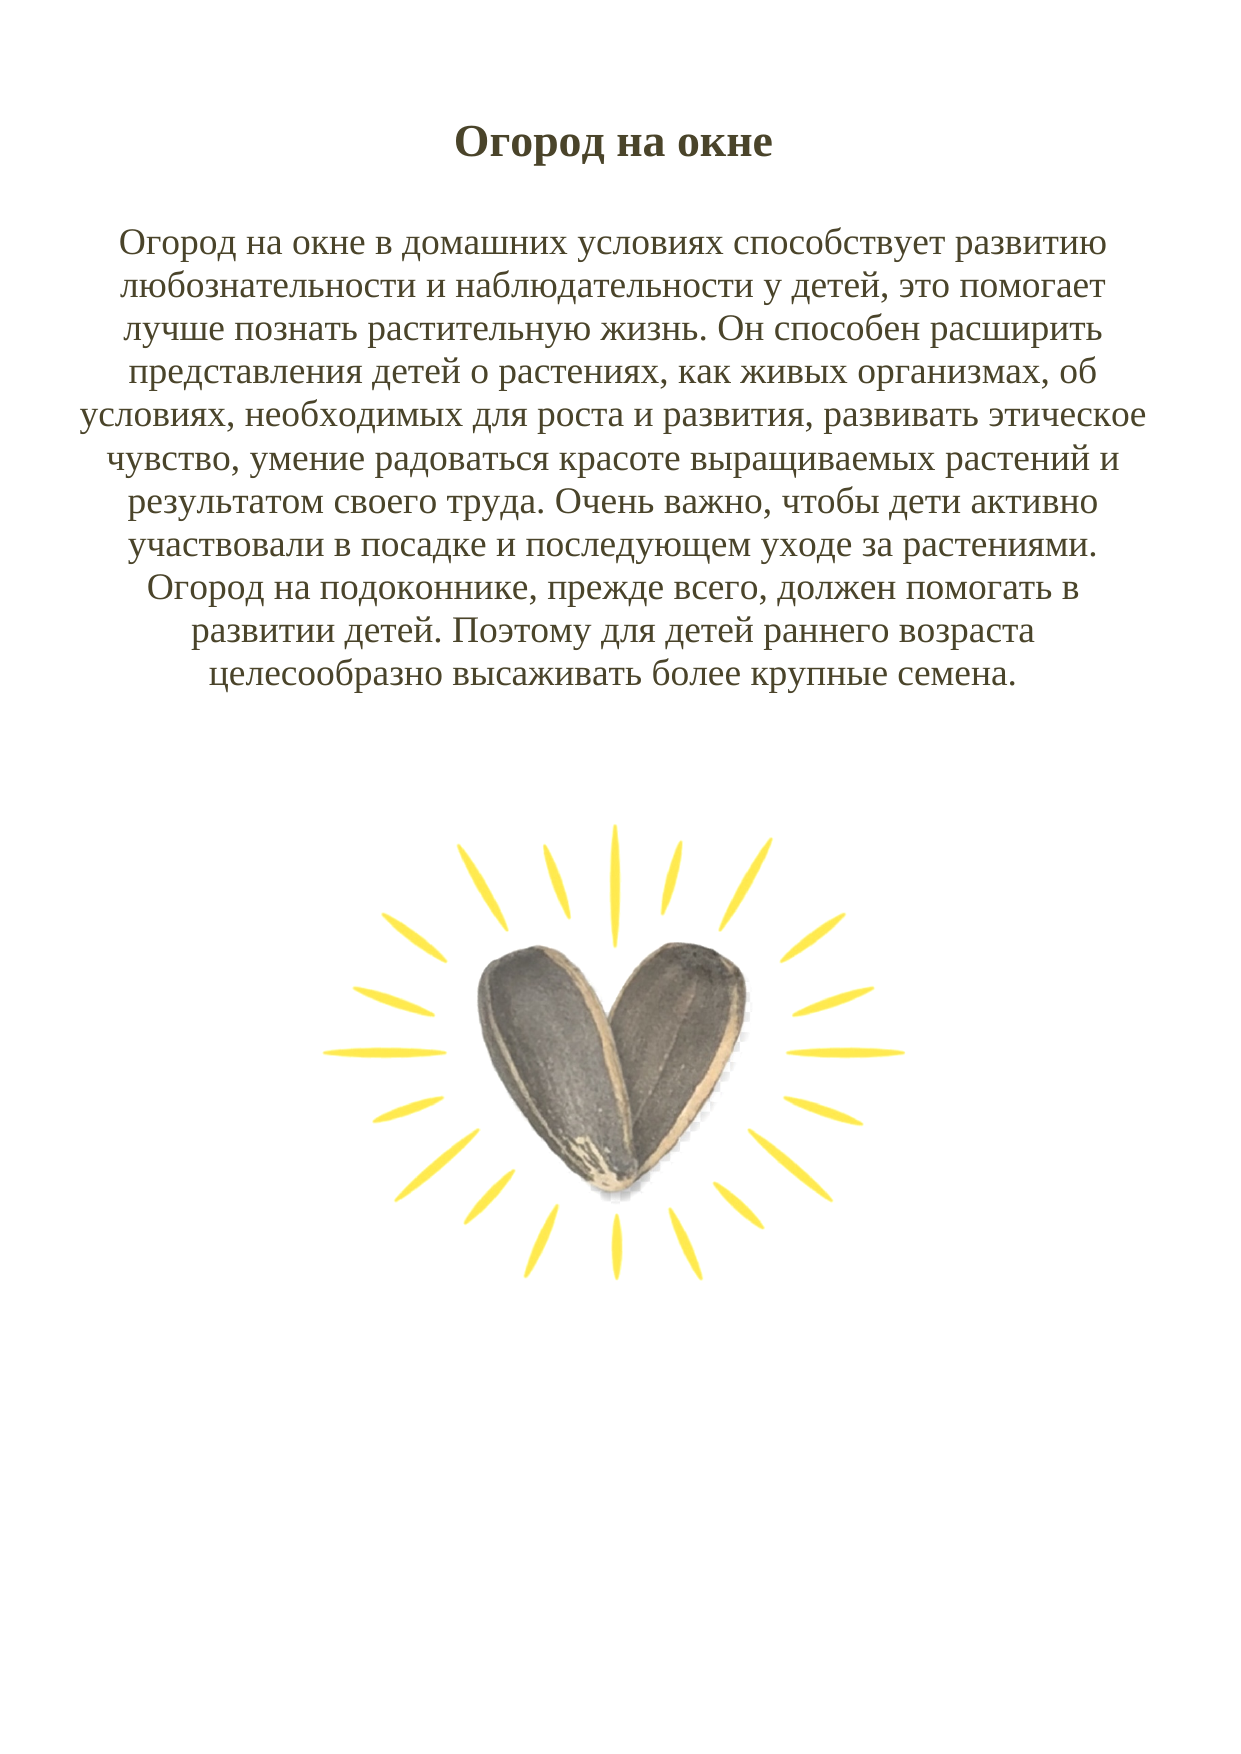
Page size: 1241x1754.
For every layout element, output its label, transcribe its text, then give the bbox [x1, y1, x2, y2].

text Огород на окне [75, 114, 1152, 167]
text Огород на окне в домашних условиях способствует развитию любознательности и наблюдательности у детей, это помогает лучше познать растительную жизнь. Он способен расширить представления детей о растениях, как живых организмах, об условиях, необходимых для роста и развития, развивать этическое чувство, умение радоваться красоте выращиваемых растений и результатом своего труда. Очень важно, чтобы дети активно участвовали в посадке и последующем уходе за растениями. Огород на подоконнике, прежде всего, должен помогать в развитии детей. Поэтому для детей раннего возраста целесообразно высаживать более крупные семена. [75, 219, 1152, 694]
